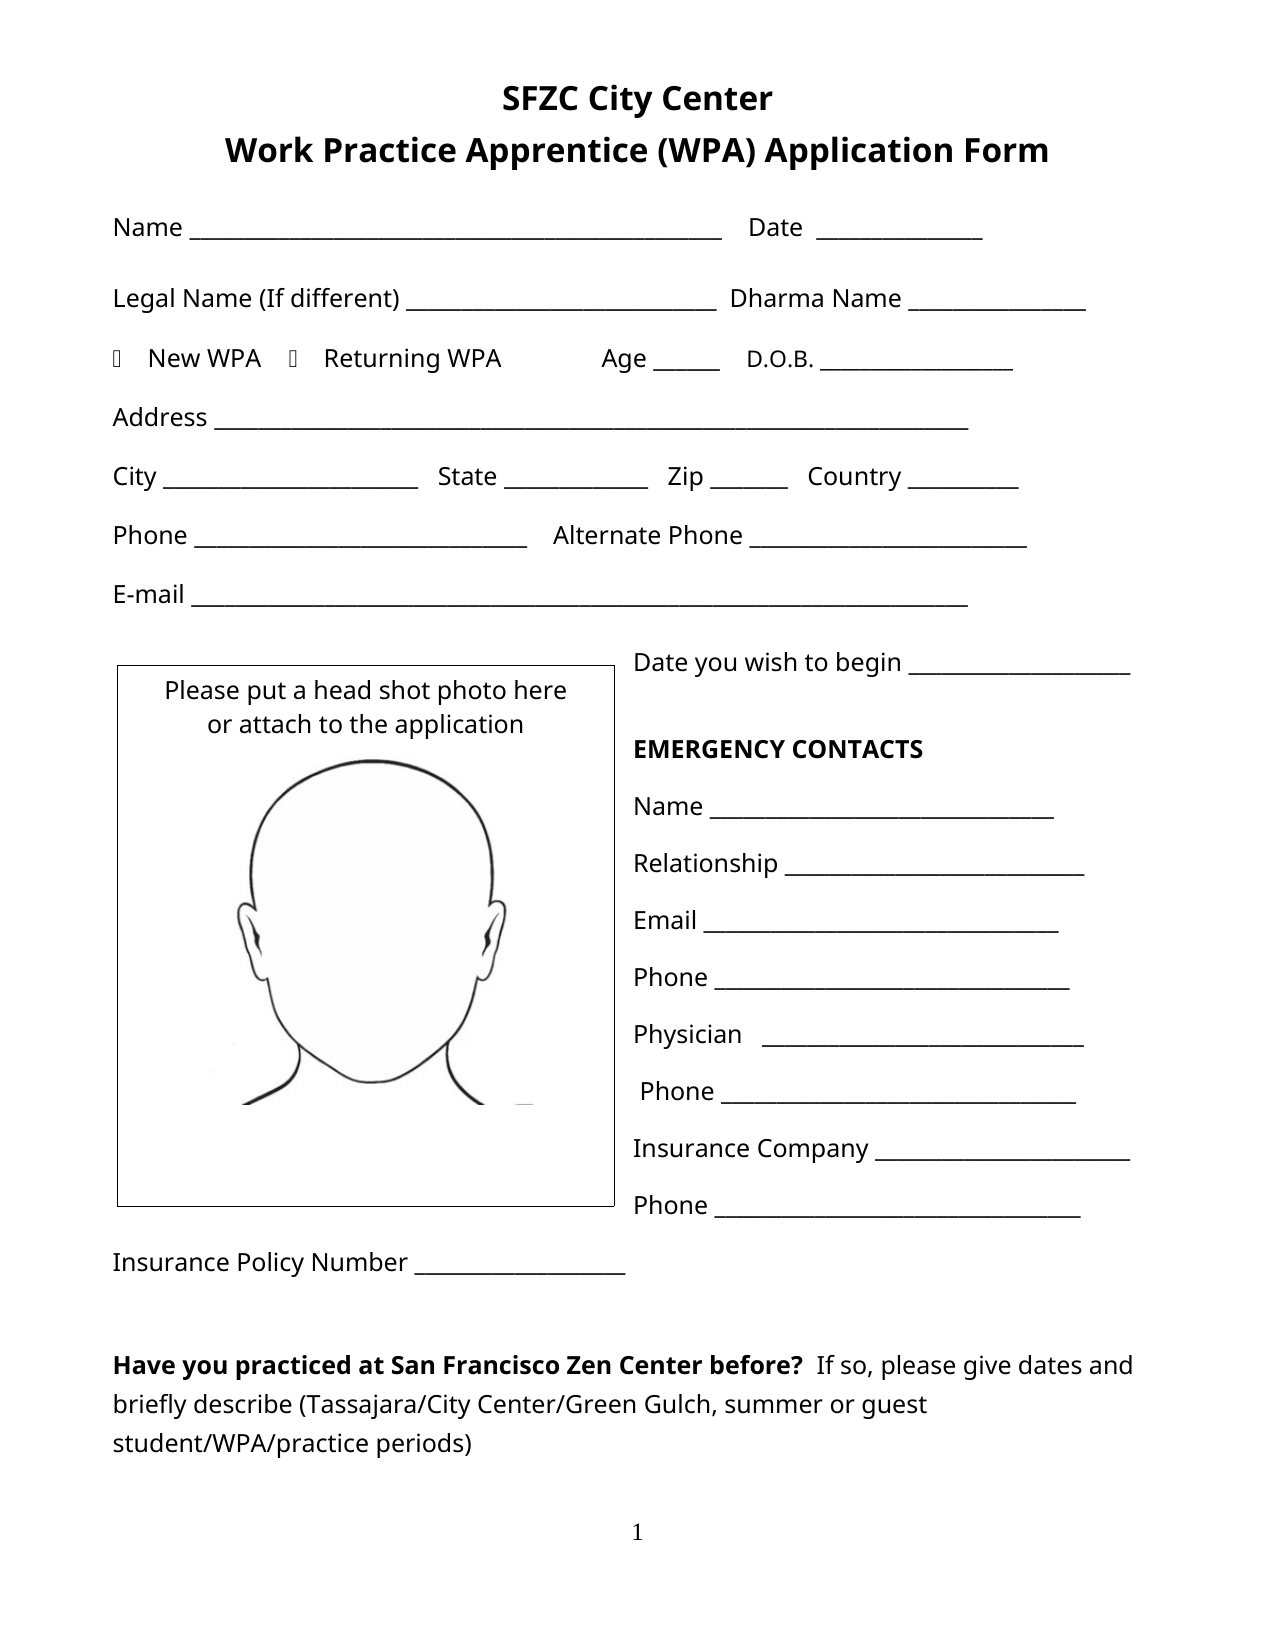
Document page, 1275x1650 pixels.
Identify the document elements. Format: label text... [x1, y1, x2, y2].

text E-mail ______________________________________________________________________ [112, 576, 1162, 611]
text SFZC City Center [112, 75, 1162, 120]
text Name ________________________________________________ Date _______________ [112, 209, 1162, 244]
text Have you practiced at San Francisco Zen Center before? If so, please give dates and briefly describe (Tassajara/City Center/Green Gulch, summer or guest student/WPA/practice periods) [112, 1348, 1162, 1460]
picture [197, 740, 534, 1105]
text New WPA Returning WPA Age ______ D.O.B. ___________________ [112, 340, 1162, 374]
text Date you wish to begin ____________________ [112, 644, 1162, 679]
text Email ________________________________ [615, 902, 1162, 936]
text Phone ________________________________ [615, 959, 1162, 993]
text Phone ________________________________ [615, 1073, 1162, 1107]
text Name _______________________________ [615, 788, 1162, 822]
text Work Practice Apprentice (WPA) Application Form [112, 127, 1162, 172]
text Address ____________________________________________________________________ [112, 399, 1162, 433]
text EMERGENCY CONTACTS [615, 731, 1162, 766]
text Legal Name (If different) ____________________________ Dharma Name ________________ [112, 281, 1162, 315]
text Physician _____________________________ [615, 1016, 1162, 1050]
text Relationship ___________________________ [615, 845, 1162, 879]
text Phone _________________________________ [112, 1187, 1162, 1221]
text Phone ______________________________ Alternate Phone _________________________ [112, 517, 1162, 551]
text Insurance Policy Number ___________________ [112, 1244, 1162, 1278]
text Insurance Company _______________________ [615, 1130, 1162, 1164]
text City _______________________ State _____________ Zip _______ Country __________ [112, 458, 1162, 492]
